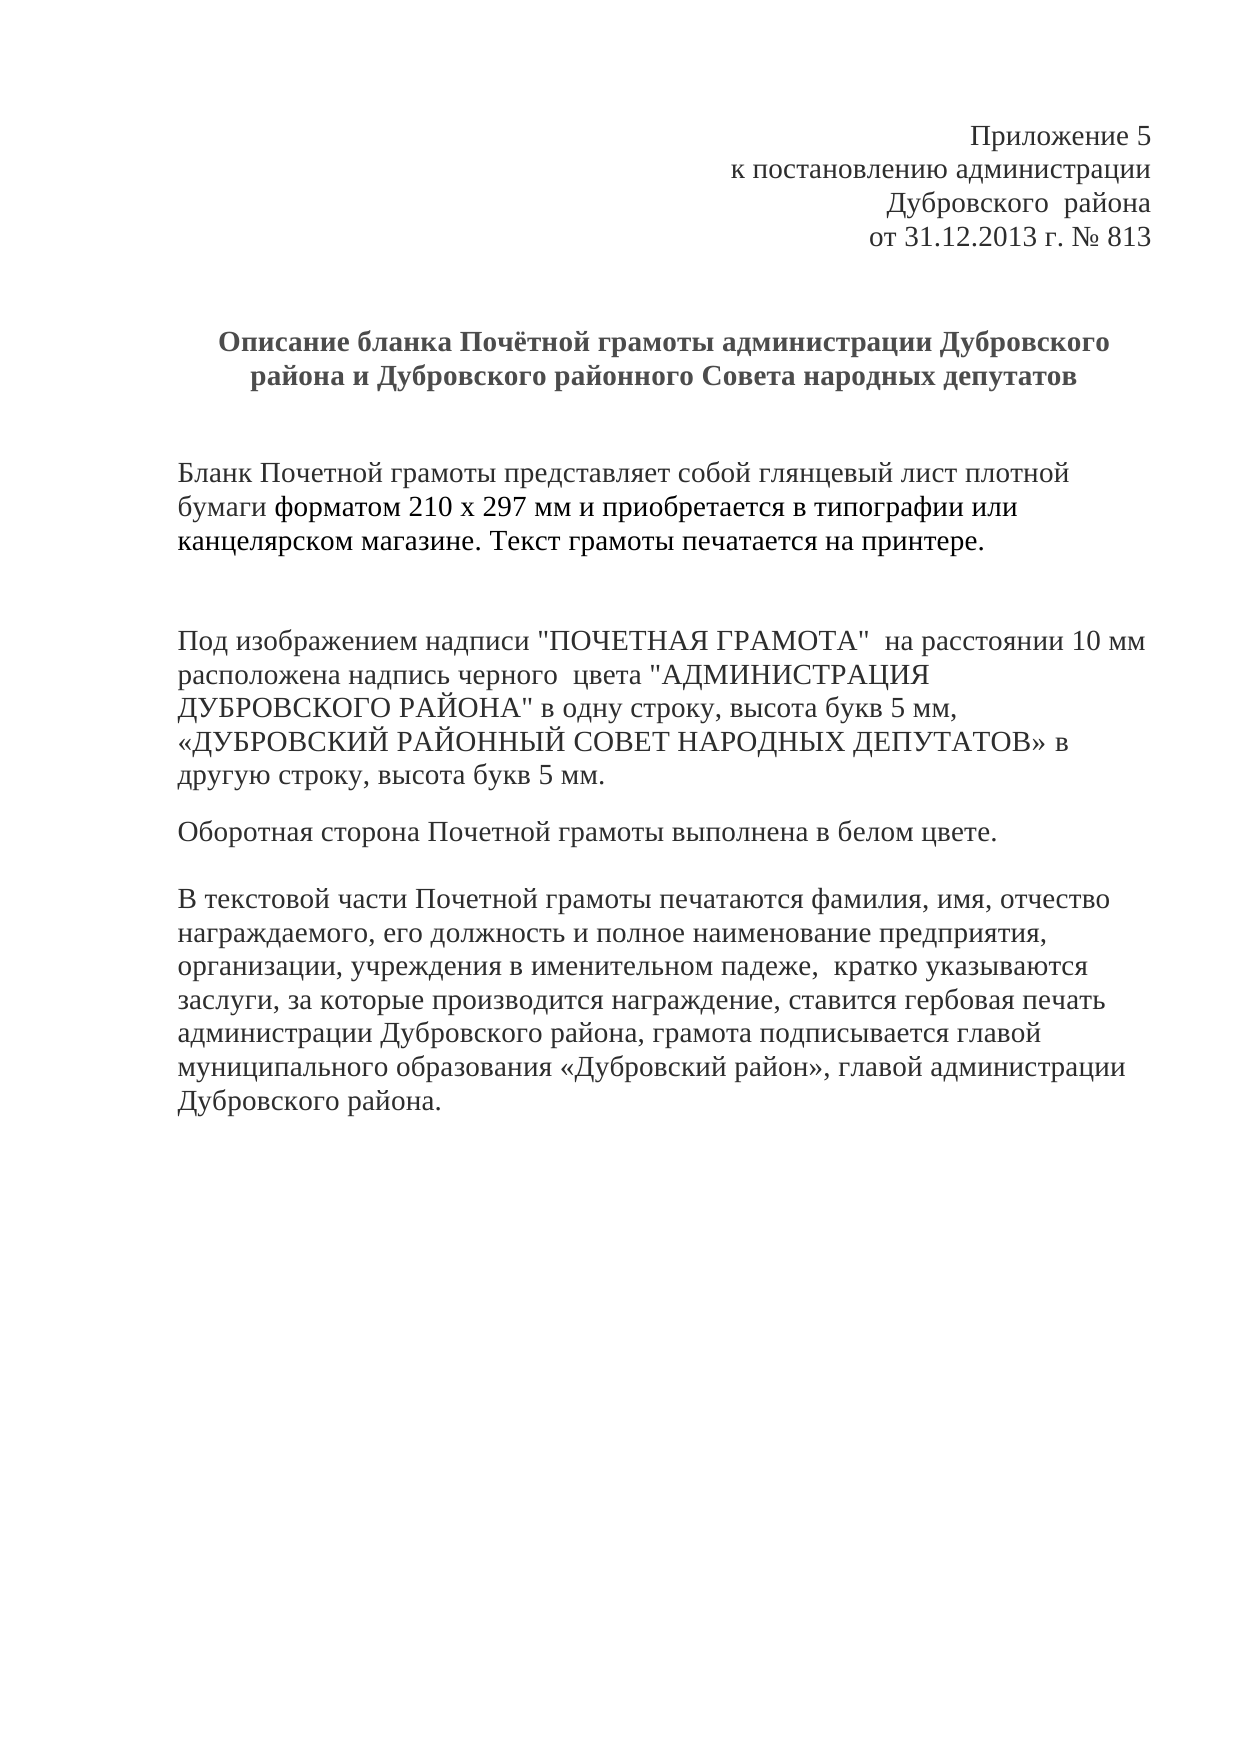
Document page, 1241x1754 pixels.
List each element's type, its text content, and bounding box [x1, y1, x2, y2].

text В текстовой части Почетной грамоты печатаются фамилия, имя, отчество награждаемого, его должность и полное наименование предприятия, организации, учреждения в именительном падеже, кратко указываются заслуги, за которые производится награждение, ставится гербовая печать администрации Дубровского района, грамота подписывается главой муниципального образования «Дубровский район», главой администрации Дубровского района. [177, 848, 1152, 1116]
text Оборотная сторона Почетной грамоты выполнена в белом цвете. [177, 814, 1152, 848]
text Приложение 5 к постановлению администрации Дубровского района от 31.12.2013 г. № 813 [177, 118, 1152, 252]
text Описание бланка Почётной грамоты администрации Дубровского района и Дубровского районного Совета народных депутатов [177, 324, 1152, 391]
text Бланк Почетной грамоты представляет собой глянцевый лист плотной бумаги форматом 210 х 297 мм и приобретается в типографии или канцелярском магазине. Текст грамоты печатается на принтере. Под изображением надписи "ПОЧЕТНАЯ ГРАМОТА" на расстоянии 10 мм расположена надпись черного цвета "АДМИНИСТРАЦИЯ ДУБРОВСКОГО РАЙОНА" в одну строку, высота букв 5 мм, «ДУБРОВСКИЙ РАЙОННЫЙ СОВЕТ НАРОДНЫХ ДЕПУТАТОВ» в другую строку, высота букв 5 мм. [177, 430, 1152, 791]
